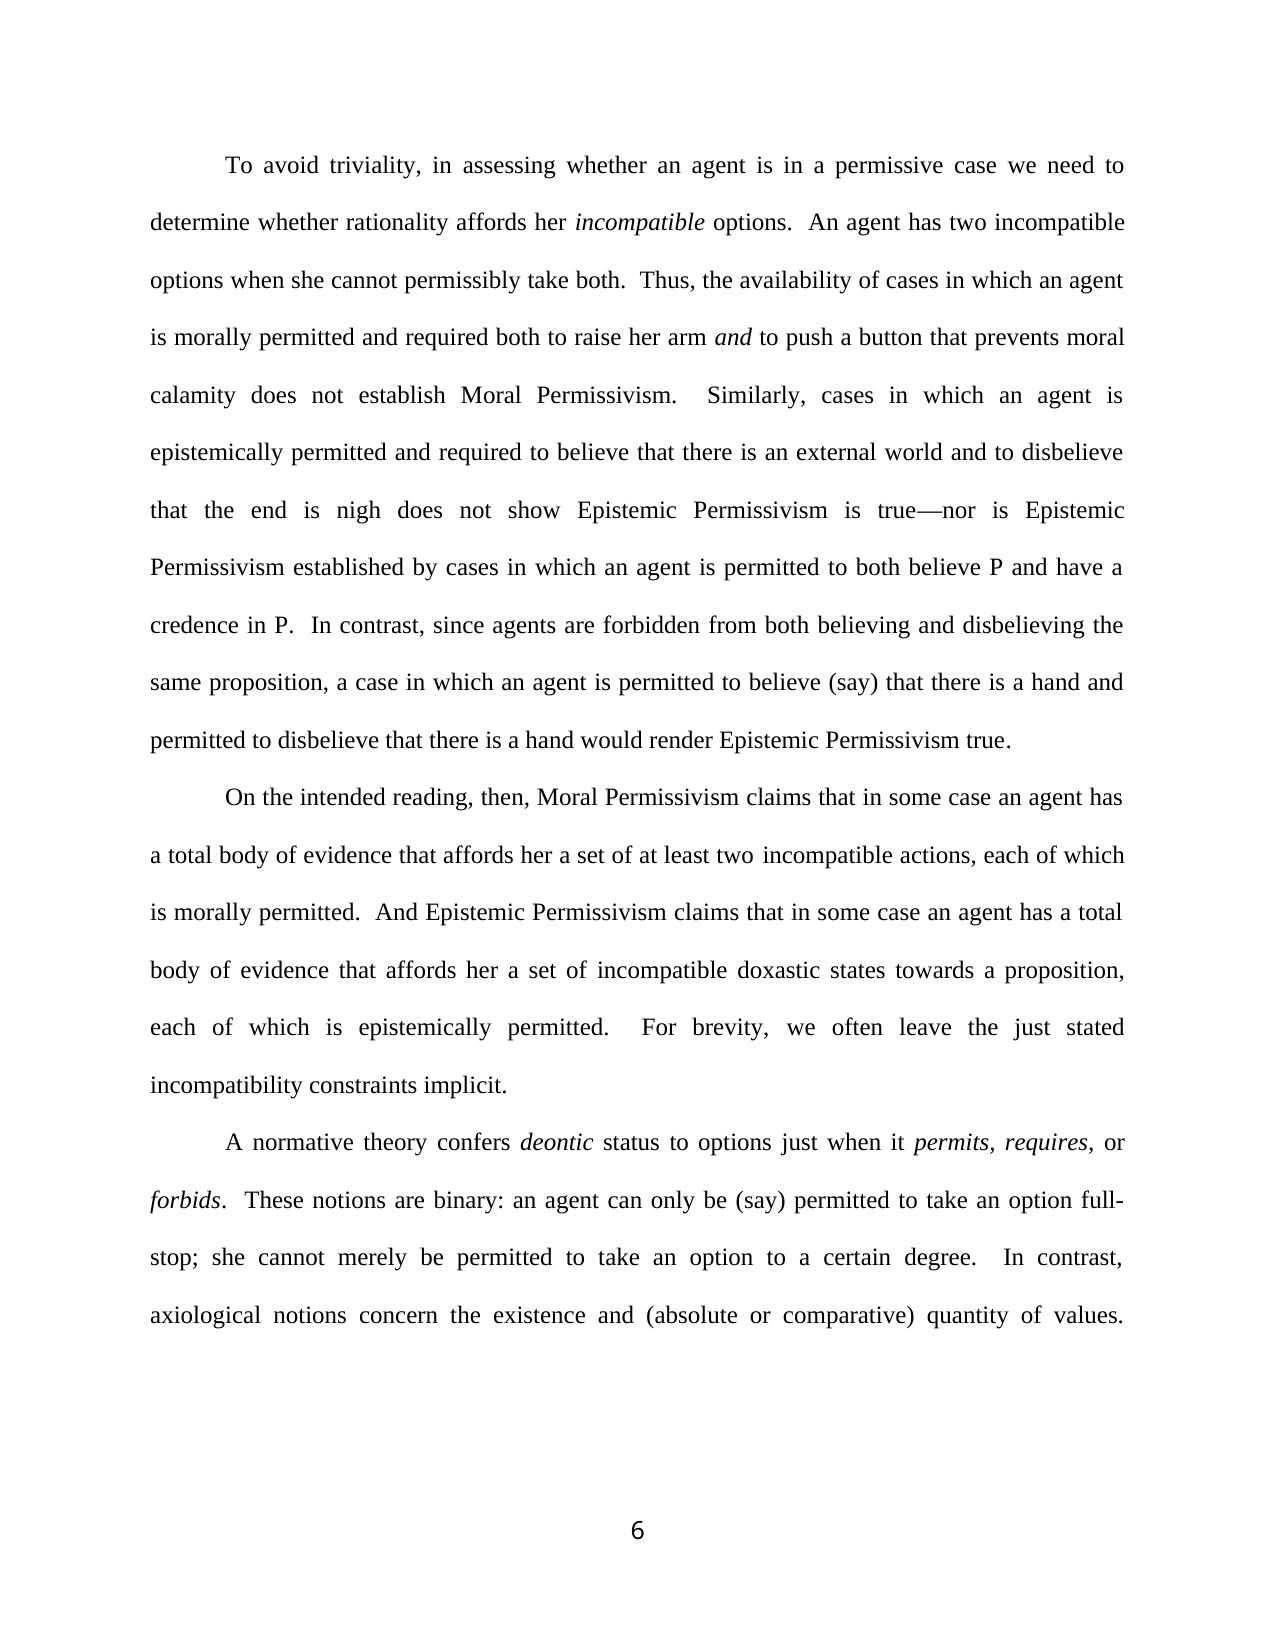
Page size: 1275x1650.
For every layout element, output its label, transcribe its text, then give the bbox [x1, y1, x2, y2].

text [150, 1127, 1125, 1329]
text To avoid triviality, in assessing whether an agent is in a permissive case we need to determine whether rationality affords her incompatible options. An agent has two incompatible options when she cannot permissibly take both. Thus, the availability of cases in which an agent is morally permitted and required both to raise her arm and to push a button that prevents moral calamity does not establish Moral Permissivism. Similarly, cases in which an agent is epistemically permitted and required to believe that there is an external world and to disbelieve that the end is nigh does not show Epistemic Permissivism is true—nor is Epistemic Permissivism established by cases in which an agent is permitted to both believe P and have a credence in P. In contrast, since agents are forbidden from both believing and disbelieving the same proposition, a case in which an agent is permitted to believe (say) that there is a hand and permitted to disbelieve that there is a hand would render Epistemic Permissivism true. [150, 150, 1125, 754]
text On the intended reading, then, Moral Permissivism claims that in some case an agent has a total body of evidence that affords her a set of at least two incompatible actions, each of which is morally permitted. And Epistemic Permissivism claims that in some case an agent has a total body of evidence that affords her a set of incompatible doxastic states towards a proposition, each of which is epistemically permitted. For brevity, we often leave the just stated incompatibility constraints implicit. [150, 782, 1125, 1099]
